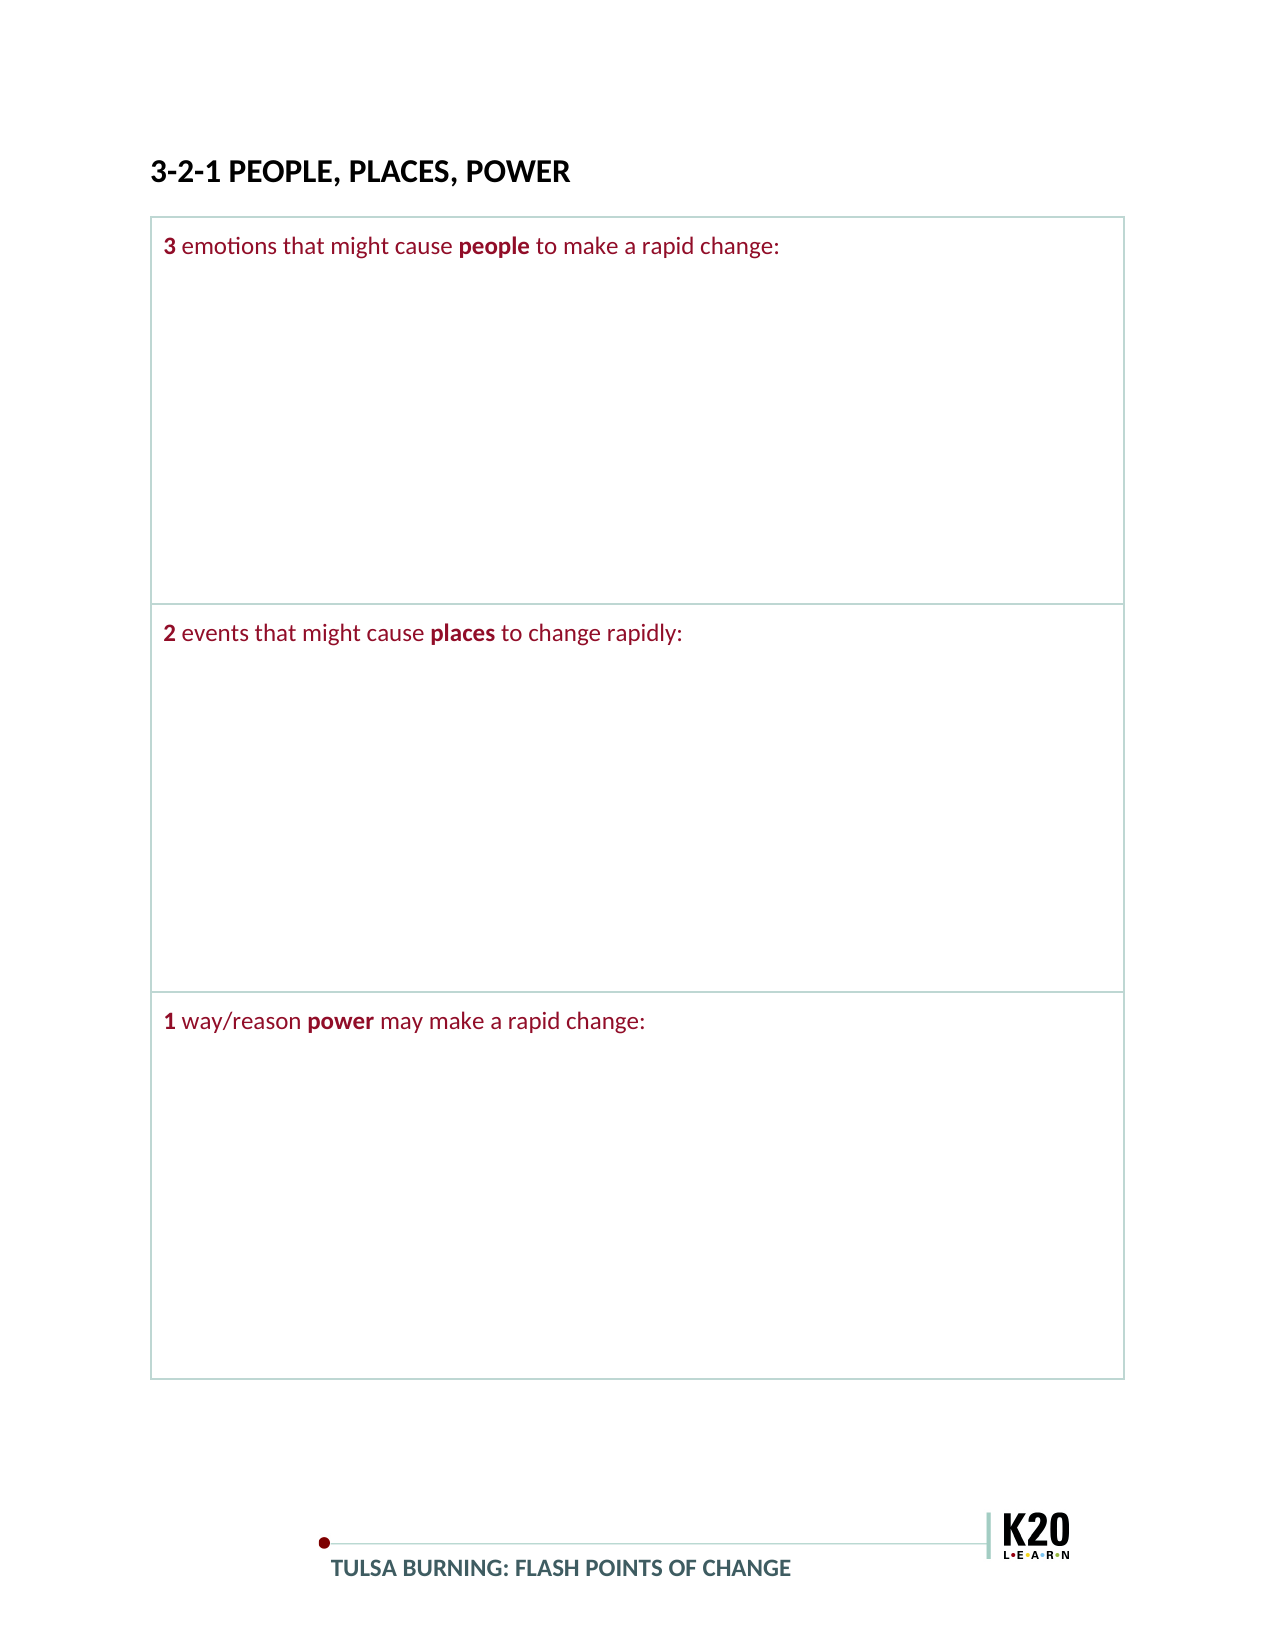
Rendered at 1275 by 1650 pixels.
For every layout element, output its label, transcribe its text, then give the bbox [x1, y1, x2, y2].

table_cell 1 way/reason power may make a rapid change: [152, 993, 1123, 1378]
title 3-2-1 People, Places, Power [150, 150, 1125, 191]
picture [318, 1509, 1069, 1562]
table_cell 2 events that might cause places to change rapidly: [152, 605, 1123, 991]
table_header 3 emotions that might cause people to make a rapid change: [152, 218, 1123, 603]
